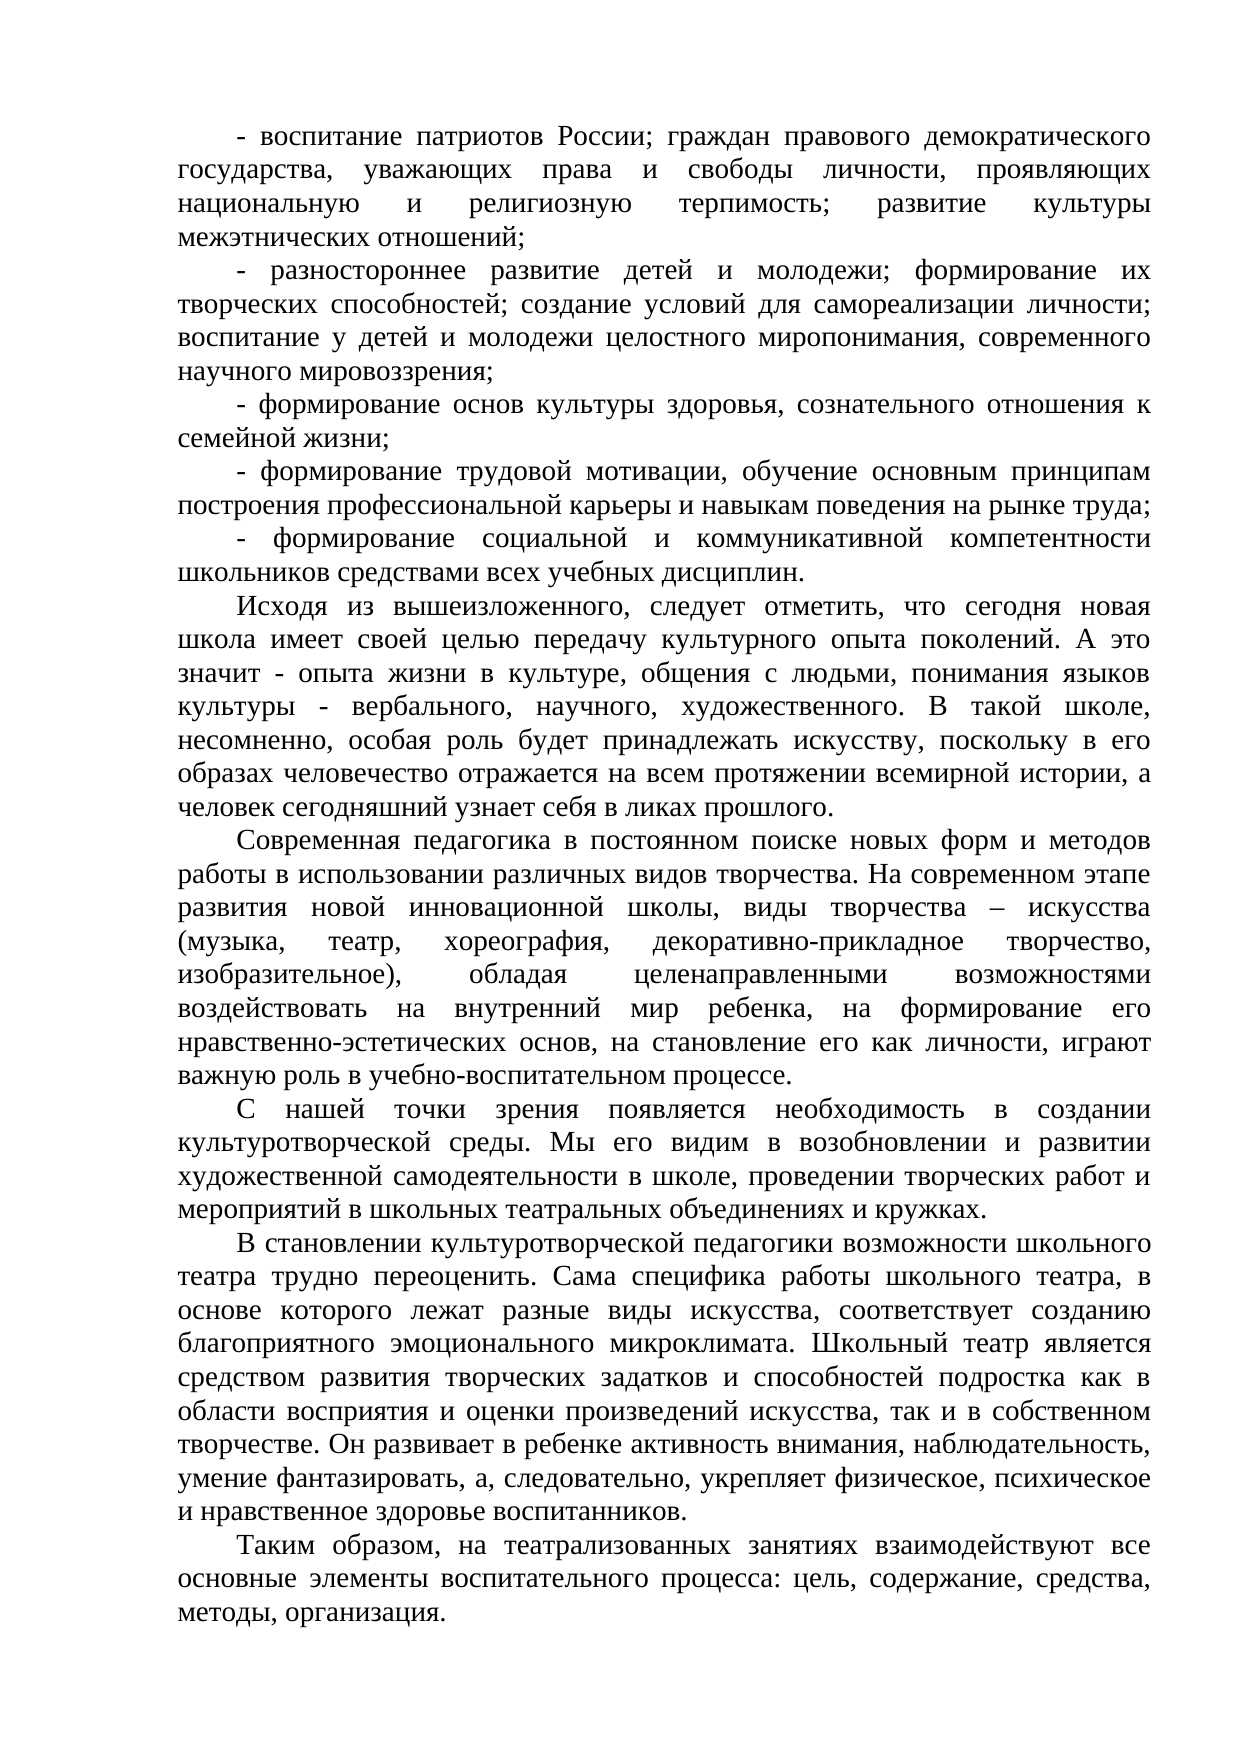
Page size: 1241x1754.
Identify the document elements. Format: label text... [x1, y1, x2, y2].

text Современная педагогика в постоянном поиске новых форм и методов работы в использовании различных видов творчества. На современном этапе развития новой инновационной школы, виды творчества – искусства (музыка, театр, хореография, декоративно-прикладное творчество, изобразительное), обладая целенаправленными возможностями воздействовать на внутренний мир ребенка, на формирование его нравственно-эстетических основ, на становление его как личности, играют важную роль в учебно-воспитательном процессе. [177, 822, 1152, 1091]
text - воспитание патриотов России; граждан правового демократического государства, уважающих права и свободы личности, проявляющих национальную и религиозную терпимость; развитие культуры межэтнических отношений; [177, 118, 1152, 252]
text В становлении культуротворческой педагогики возможности школьного театра трудно переоценить. Сама специфика работы школьного театра, в основе которого лежат разные виды искусства, соответствует созданию благоприятного эмоционального микроклимата. Школьный театр является средством развития творческих задатков и способностей подростка как в области восприятия и оценки произведений искусства, так и в собственном творчестве. Он развивает в ребенке активность внимания, наблюдательность, умение фантазировать, а, следовательно, укрепляет физическое, психическое и нравственное здоровье воспитанников. [177, 1225, 1152, 1527]
text - разностороннее развитие детей и молодежи; формирование их творческих способностей; создание условий для самореализации личности; воспитание у детей и молодежи целостного миропонимания, современного научного мировоззрения; [177, 252, 1152, 386]
text Таким образом, на театрализованных занятиях взаимодействуют все основные элементы воспитательного процесса: цель, содержание, средства, методы, организация. [177, 1527, 1152, 1627]
text - формирование социальной и коммуникативной компетентности школьников средствами всех учебных дисциплин. [177, 521, 1152, 588]
text Исходя из вышеизложенного, следует отметить, что сегодня новая школа имеет своей целью передачу культурного опыта поколений. А это значит - опыта жизни в культуре, общения с людьми, понимания языков культуры - вербального, научного, художественного. В такой школе, несомненно, особая роль будет принадлежать искусству, поскольку в его образах человечество отражается на всем протяжении всемирной истории, а человек сегодняшний узнает себя в ликах прошлого. [177, 588, 1152, 822]
text - формирование трудовой мотивации, обучение основным принципам построения профессиональной карьеры и навыкам поведения на рынке труда; [177, 453, 1152, 521]
text С нашей точки зрения появляется необходимость в создании культуротворческой среды. Мы его видим в возобновлении и развитии художественной самодеятельности в школе, проведении творческих работ и мероприятий в школьных театральных объединениях и кружках. [177, 1091, 1152, 1225]
text - формирование основ культуры здоровья, сознательного отношения к семейной жизни; [177, 386, 1152, 453]
